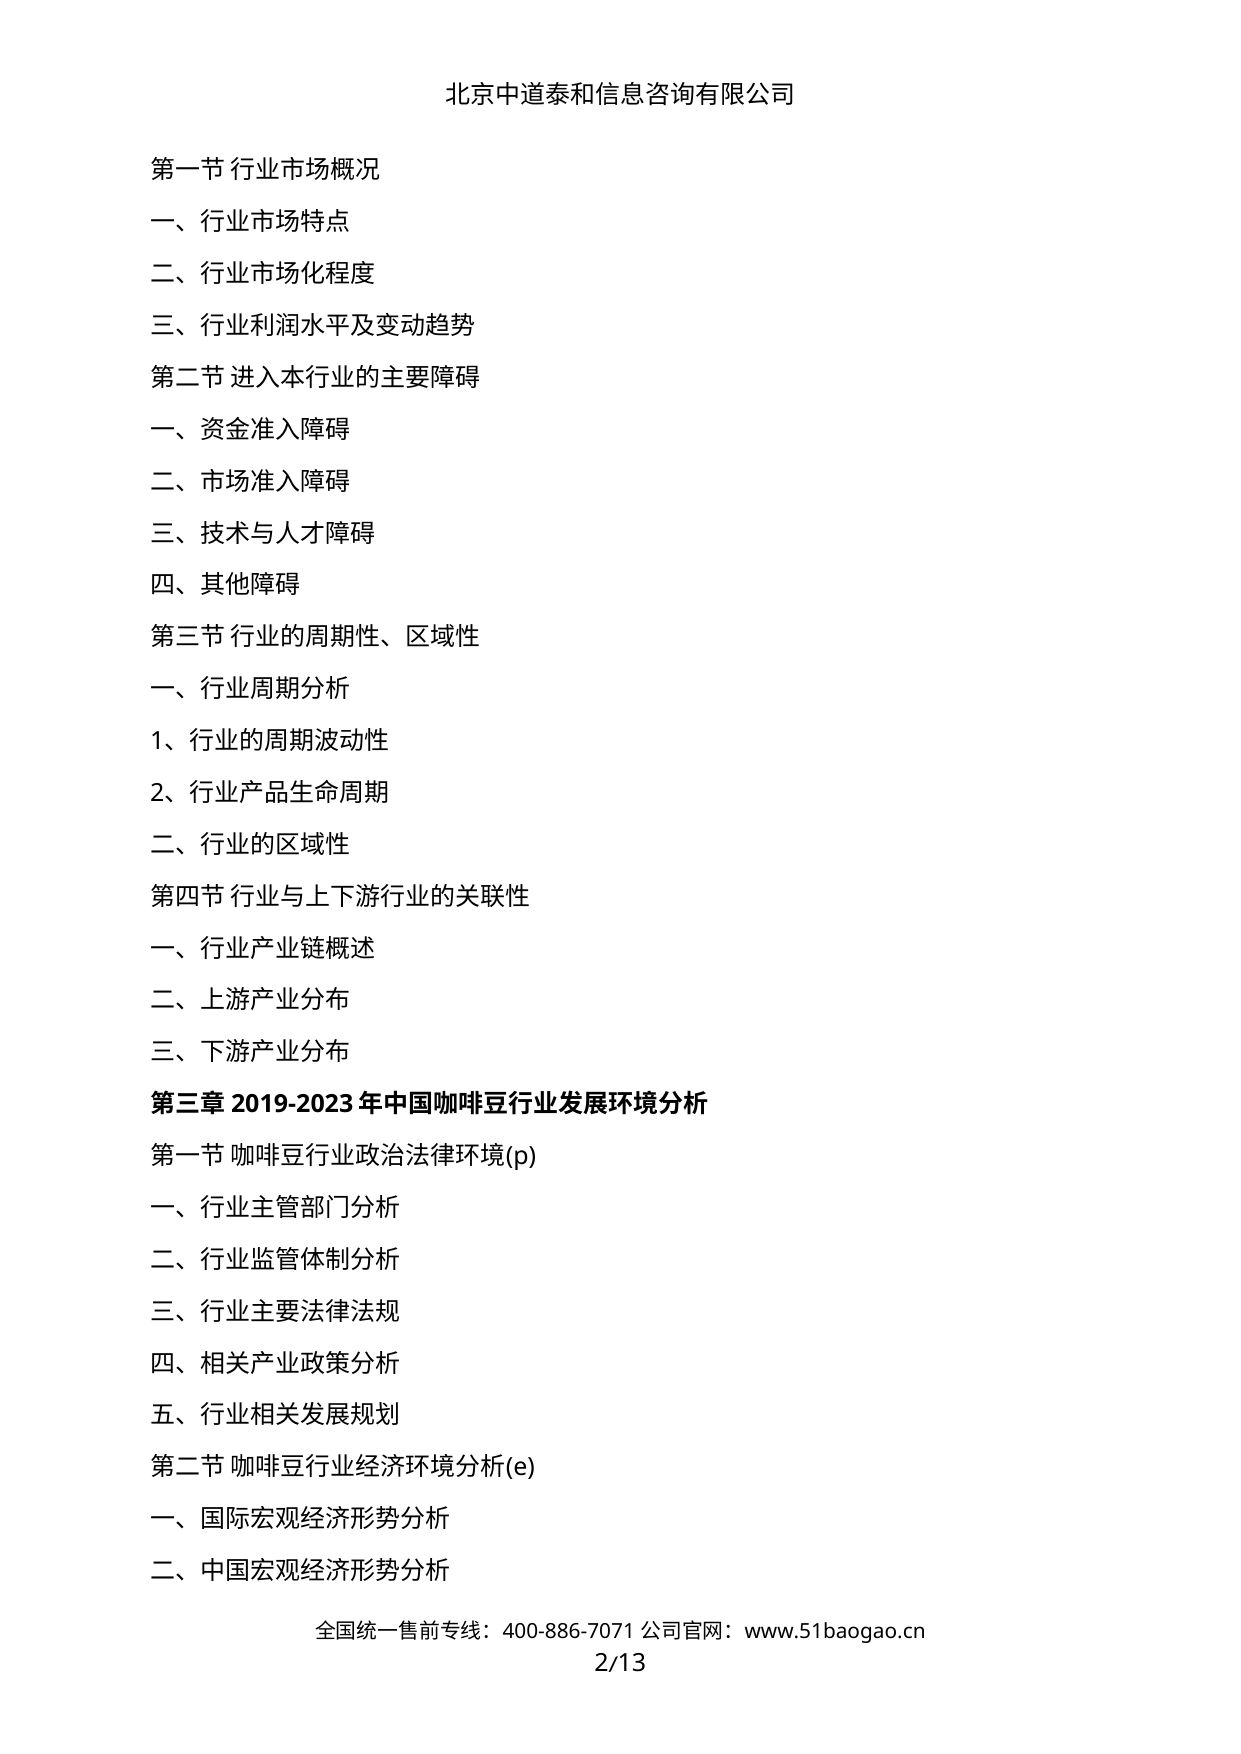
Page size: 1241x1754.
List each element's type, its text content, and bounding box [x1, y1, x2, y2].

text 第一节 行业市场概况 [150, 150, 1090, 186]
text 一、行业周期分析 [150, 669, 1090, 705]
text 一、行业主管部门分析 [150, 1187, 1090, 1224]
text 二、行业市场化程度 [150, 254, 1090, 290]
text 2、行业产品生命周期 [150, 772, 1090, 809]
text 二、中国宏观经济形势分析 [150, 1551, 1090, 1587]
text 第三节 行业的周期性、区域性 [150, 617, 1090, 653]
text 二、上游产业分布 [150, 980, 1090, 1016]
text 一、行业产业链概述 [150, 928, 1090, 964]
text 三、下游产业分布 [150, 1032, 1090, 1068]
text 第二节 咖啡豆行业经济环境分析(e) [150, 1447, 1090, 1483]
text 二、行业的区域性 [150, 824, 1090, 861]
text 第二节 进入本行业的主要障碍 [150, 357, 1090, 394]
text 四、相关产业政策分析 [150, 1343, 1090, 1379]
text 第一节 咖啡豆行业政治法律环境(p) [150, 1136, 1090, 1172]
text 1、行业的周期波动性 [150, 721, 1090, 757]
text 五、行业相关发展规划 [150, 1395, 1090, 1431]
text 一、国际宏观经济形势分析 [150, 1499, 1090, 1535]
text 一、行业市场特点 [150, 202, 1090, 238]
text 一、资金准入障碍 [150, 409, 1090, 446]
text 二、市场准入障碍 [150, 461, 1090, 497]
text 第三章 2019-2023年中国咖啡豆行业发展环境分析 [150, 1084, 1090, 1120]
text 四、其他障碍 [150, 565, 1090, 601]
text 三、行业利润水平及变动趋势 [150, 306, 1090, 342]
text 二、行业监管体制分析 [150, 1239, 1090, 1276]
text 第四节 行业与上下游行业的关联性 [150, 876, 1090, 912]
text 三、技术与人才障碍 [150, 513, 1090, 549]
text 三、行业主要法律法规 [150, 1291, 1090, 1327]
